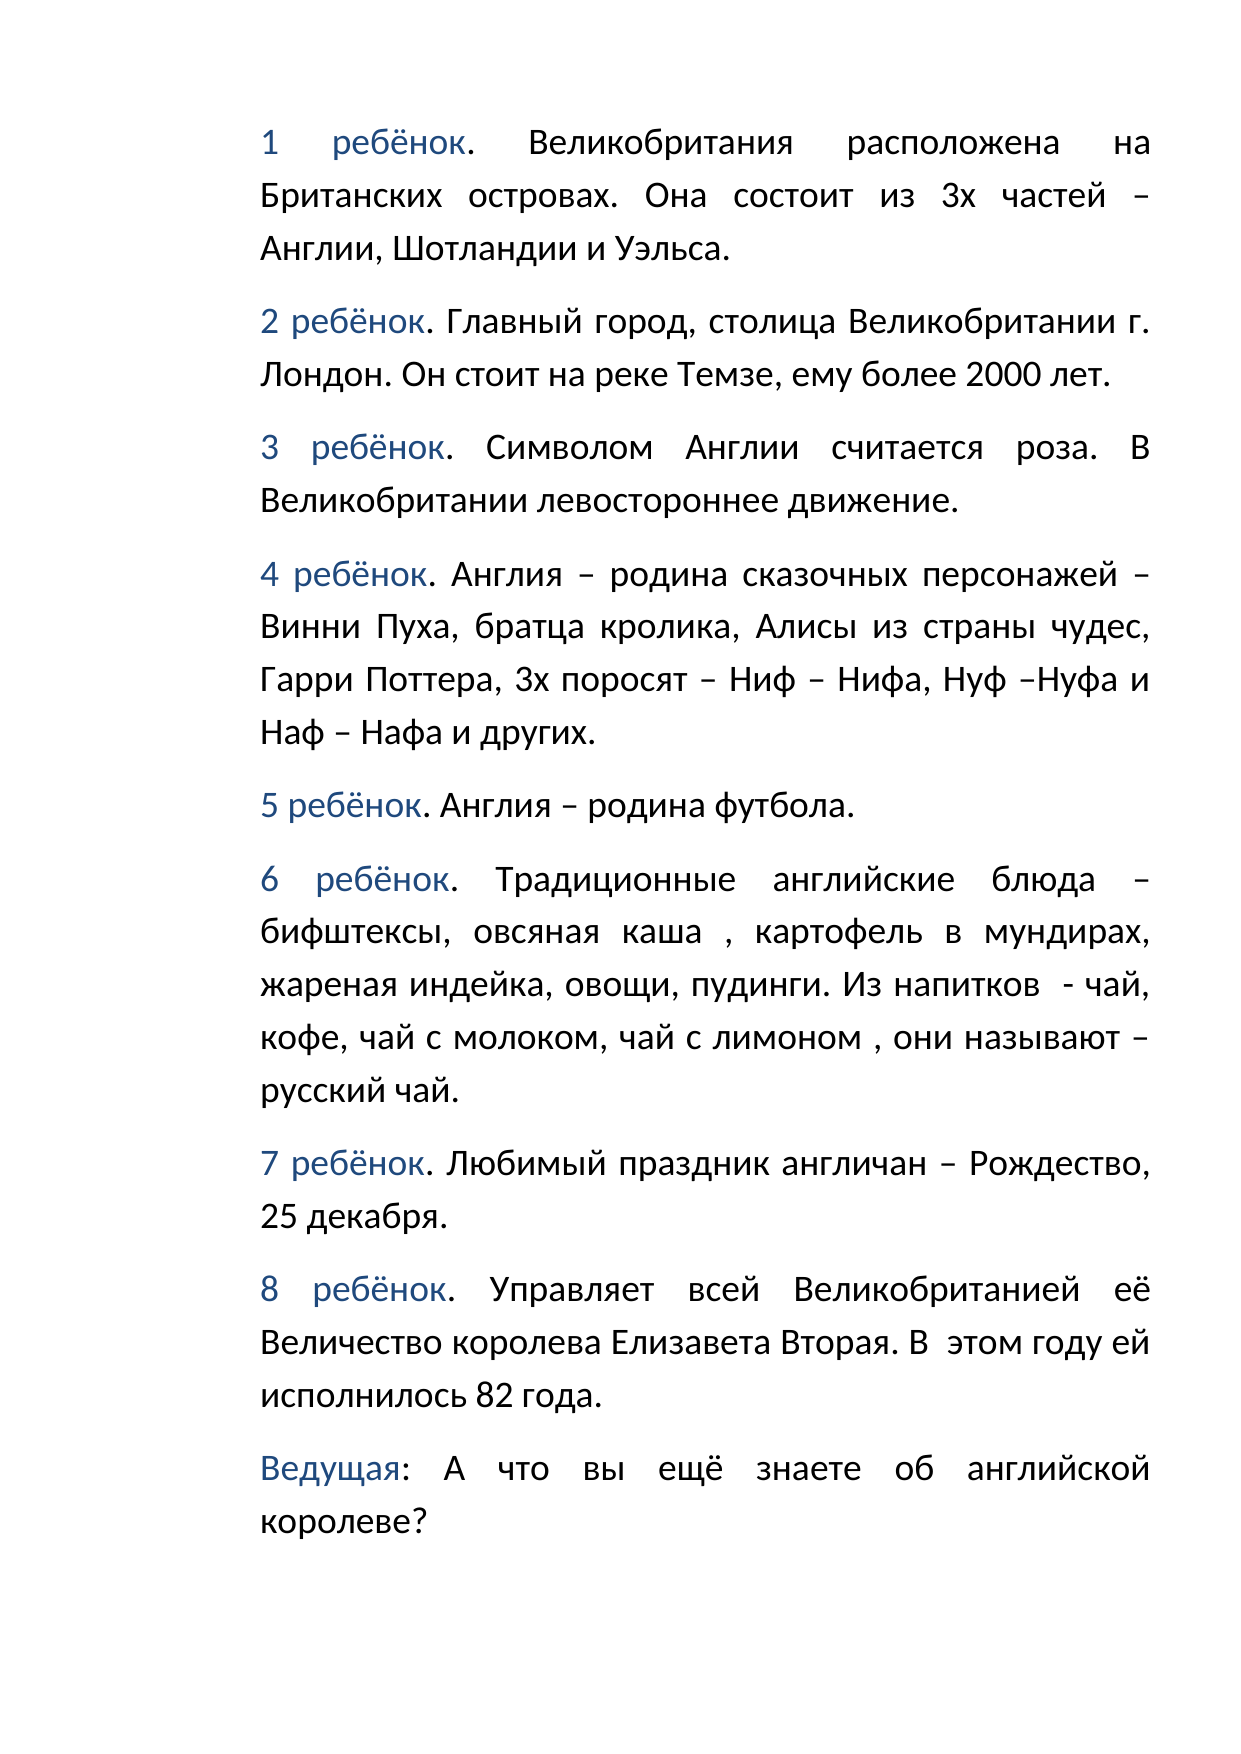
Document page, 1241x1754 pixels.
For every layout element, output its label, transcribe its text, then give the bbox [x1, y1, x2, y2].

text 8 ребёнок. Управляет всей Великобританией её Величество королева Елизавета Вторая. В этом году ей исполнилось 82 года. [260, 1265, 1152, 1417]
text 4 ребёнок. Англия – родина сказочных персонажей – Винни Пуха, братца кролика, Алисы из страны чудес, Гарри Поттера, 3х поросят – Ниф – Нифа, Нуф –Нуфа и Наф – Нафа и других. [260, 549, 1152, 753]
text 7 ребёнок. Любимый праздник англичан – Рождество, 25 декабря. [260, 1139, 1152, 1238]
text Ведущая: А что вы ещё знаете об английской королеве? [260, 1444, 1152, 1543]
text 1 ребёнок. Великобритания расположена на Британских островах. Она состоит из 3х частей – Англии, Шотландии и Уэльса. [260, 118, 1152, 269]
text 3 ребёнок. Символом Англии считается роза. В Великобритании левостороннее движение. [260, 423, 1152, 522]
text 6 ребёнок. Традиционные английские блюда – бифштексы, овсяная каша , картофель в мундирах, жареная индейка, овощи, пудинги. Из напитков - чай, кофе, чай с молоком, чай с лимоном , они называют – русский чай. [260, 855, 1152, 1111]
text 2 ребёнок. Главный город, столица Великобритании г. Лондон. Он стоит на реке Темзе, ему более 2000 лет. [260, 297, 1152, 396]
text 5 ребёнок. Англия – родина футбола. [260, 781, 1152, 827]
